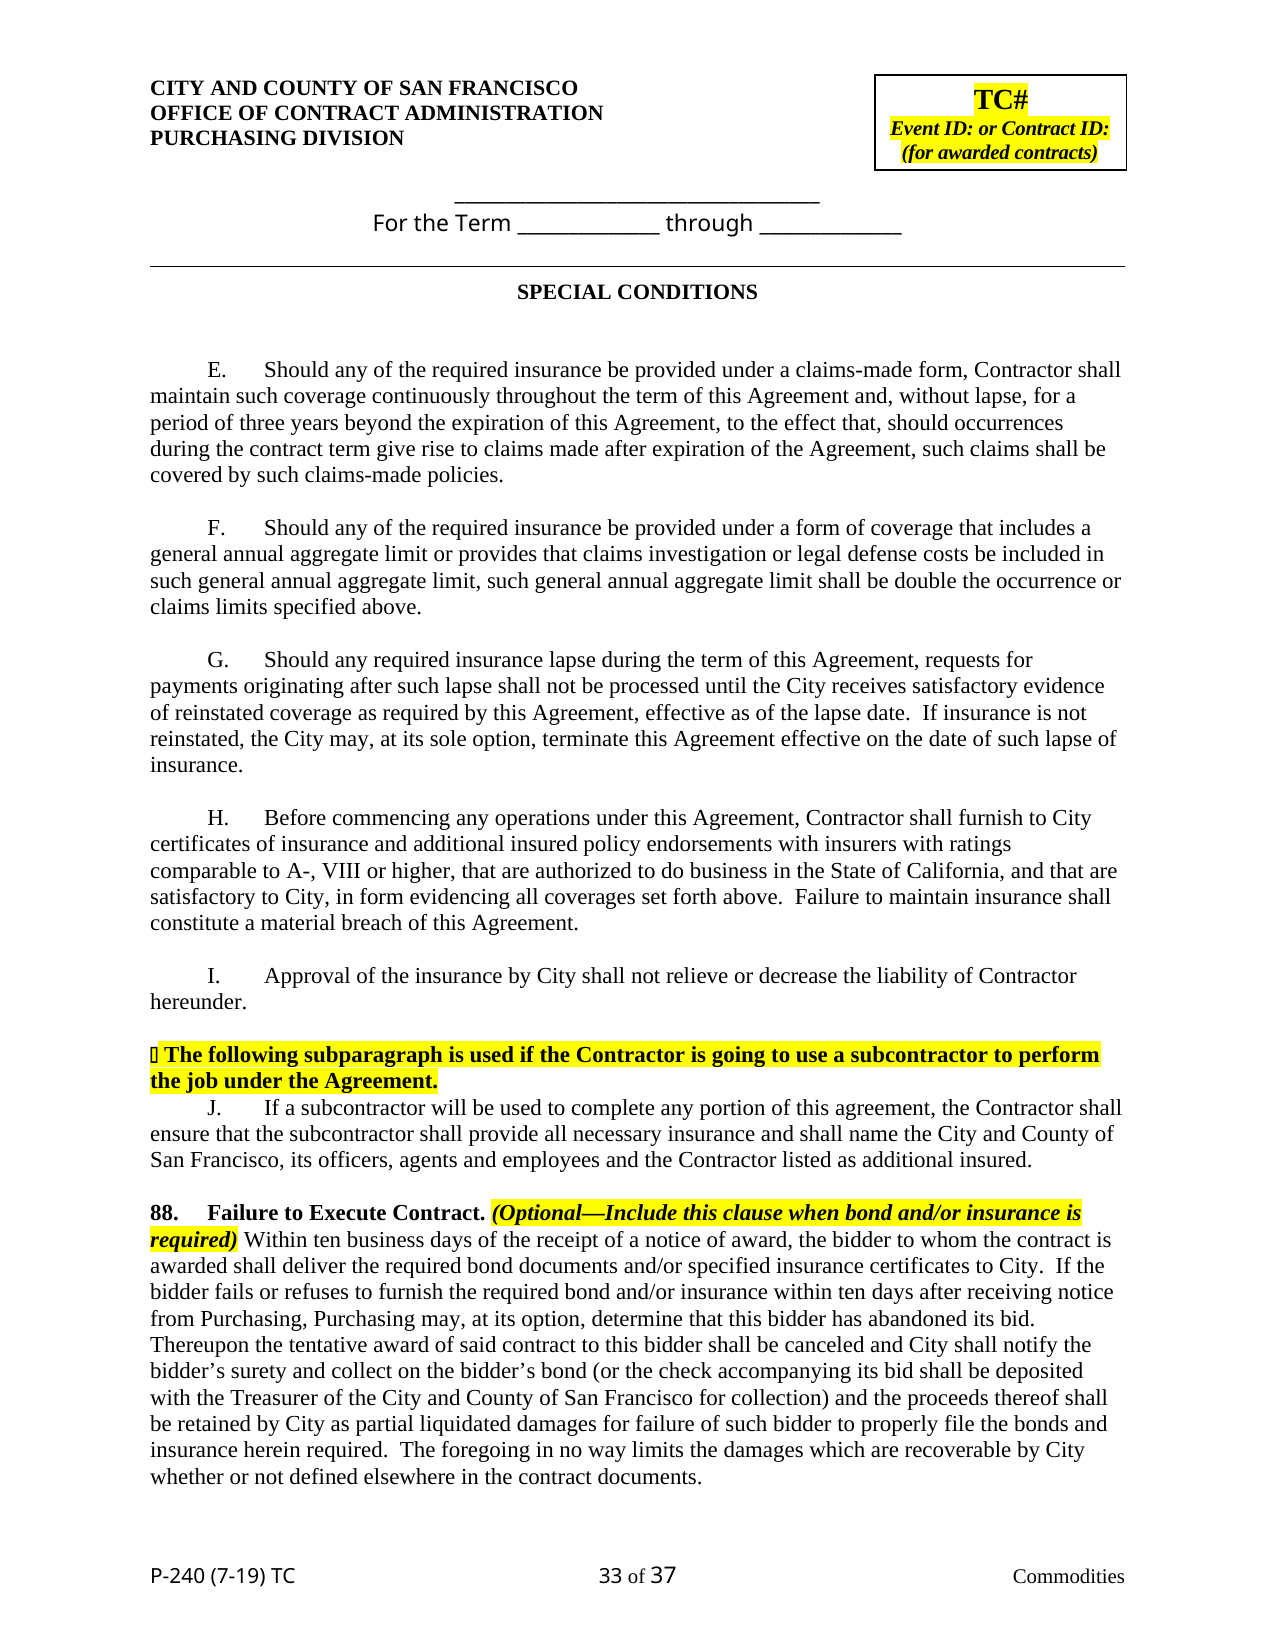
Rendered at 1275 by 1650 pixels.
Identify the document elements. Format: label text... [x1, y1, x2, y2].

text The following subparagraph is used if the Contractor is going to use a subcontractor to perform the job under the Agreement. [150, 1041, 1125, 1094]
text H. Before commencing any operations under this Agreement, Contractor shall furnish to City certificates of insurance and additional insured policy endorsements with insurers with ratings comparable to A-, VIII or higher, that are authorized to do business in the State of California, and that are satisfactory to City, in form evidencing all coverages set forth above. Failure to maintain insurance shall constitute a material breach of this Agreement. [150, 804, 1125, 936]
text E. Should any of the required insurance be provided under a claims-made form, Contractor shall maintain such coverage continuously throughout the term of this Agreement and, without lapse, for a period of three years beyond the expiration of this Agreement, to the effect that, should occurrences during the contract term give rise to claims made after expiration of the Agreement, such claims shall be covered by such claims-made policies. [150, 356, 1125, 488]
text F. Should any of the required insurance be provided under a form of coverage that includes a general annual aggregate limit or provides that claims investigation or legal defense costs be included in such general annual aggregate limit, such general annual aggregate limit shall be double the occurrence or claims limits specified above. [150, 514, 1125, 619]
text Failure to Execute Contract. (Optional—Include this clause when bond and/or insurance is required) Within ten business days of the receipt of a notice of award, the bidder to whom the contract is awarded shall deliver the required bond documents and/or specified insurance certificates to City. If the bidder fails or refuses to furnish the required bond and/or insurance within ten days after receiving notice from Purchasing, Purchasing may, at its option, determine that this bidder has abandoned its bid. Thereupon the tentative award of said contract to this bidder shall be canceled and City shall notify the bidder’s surety and collect on the bidder’s bond (or the check accompanying its bid shall be deposited with the Treasurer of the City and County of San Francisco for collection) and the proceeds thereof shall be retained by City as partial liquidated damages for failure of such bidder to properly file the bonds and insurance herein required. The foregoing in no way limits the damages which are recoverable by City whether or not defined elsewhere in the contract documents. [150, 1199, 1125, 1489]
text I. Approval of the insurance by City shall not relieve or decrease the liability of Contractor hereunder. [150, 962, 1125, 1015]
text J. If a subcontractor will be used to complete any portion of this agreement, the Contractor shall ensure that the subcontractor shall provide all necessary insurance and shall name the City and County of San Francisco, its officers, agents and employees and the Contractor listed as additional insured. [150, 1094, 1125, 1173]
text G. Should any required insurance lapse during the term of this Agreement, requests for payments originating after such lapse shall not be processed until the City receives satisfactory evidence of reinstated coverage as required by this Agreement, effective as of the lapse date. If insurance is not reinstated, the City may, at its sole option, terminate this Agreement effective on the date of such lapse of insurance. [150, 646, 1125, 778]
